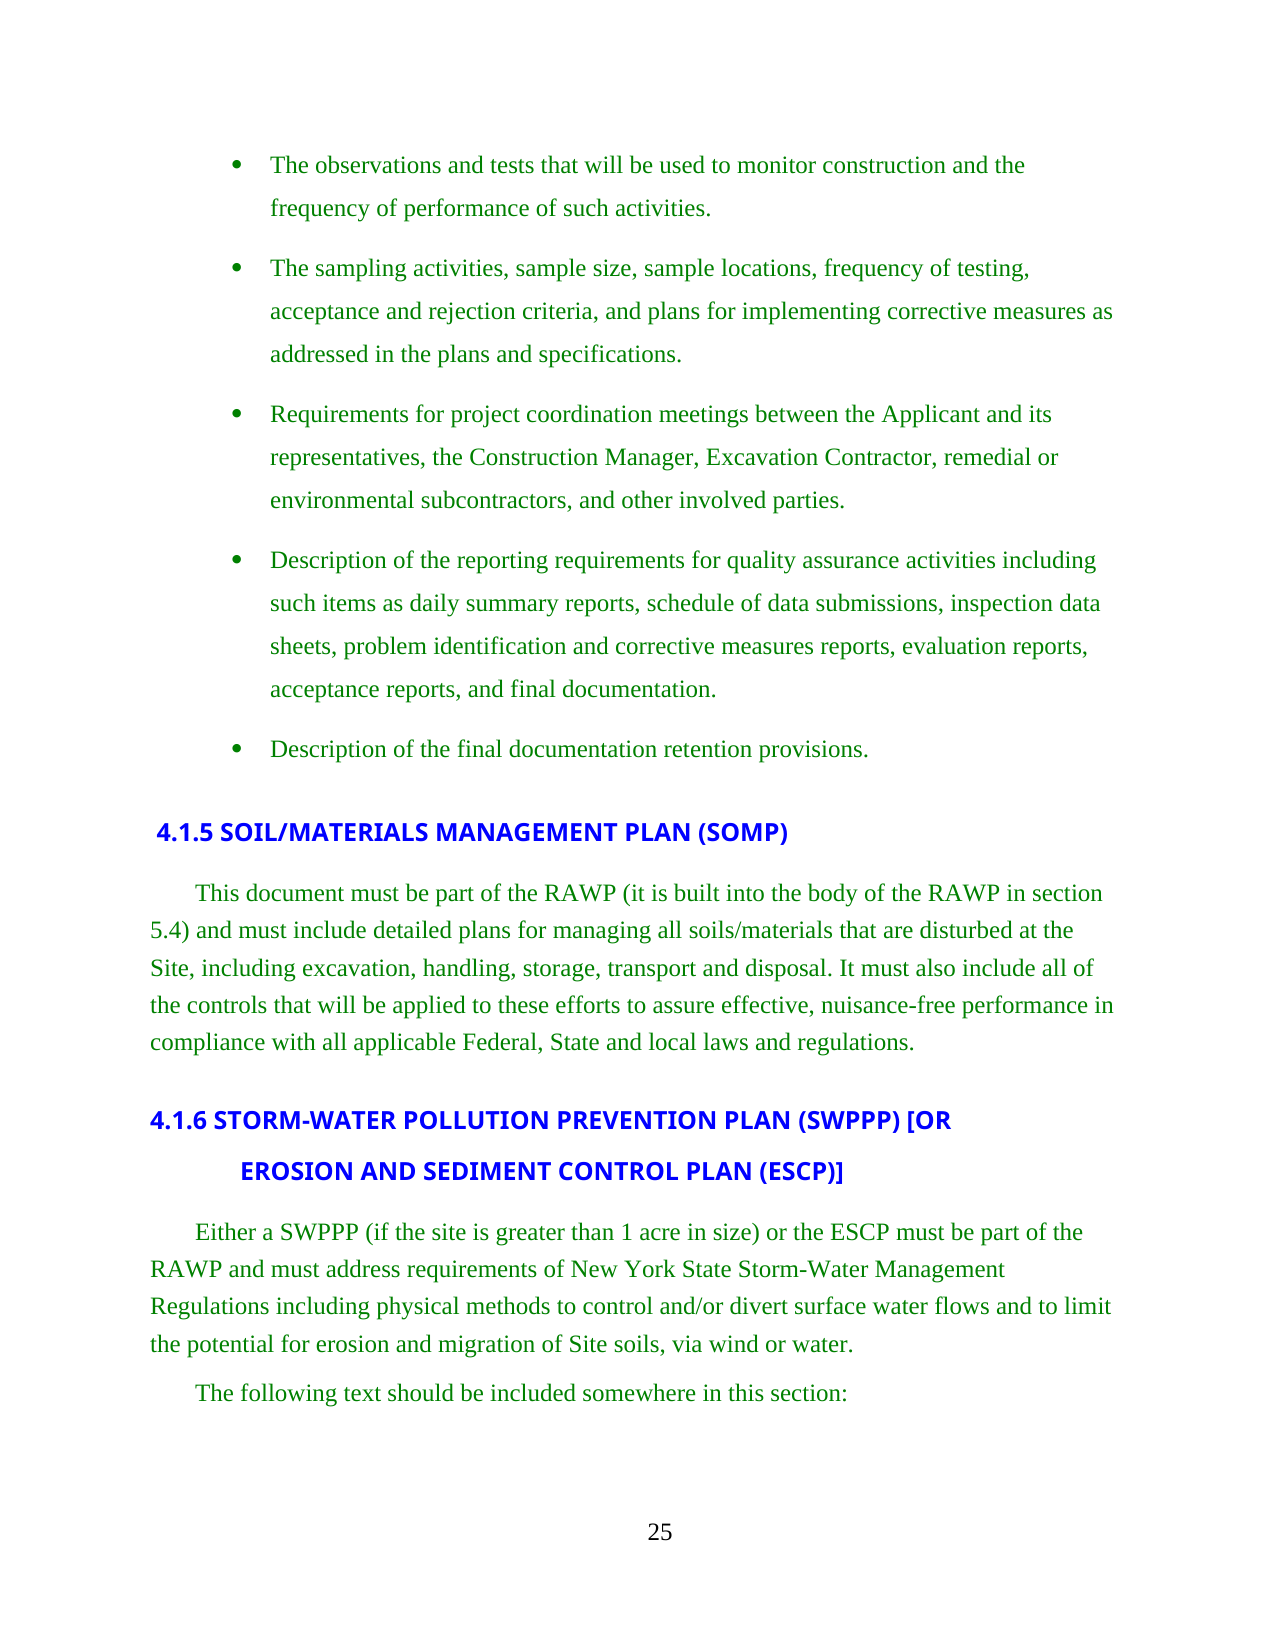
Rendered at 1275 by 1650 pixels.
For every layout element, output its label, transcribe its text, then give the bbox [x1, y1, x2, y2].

list Description of the final documentation retention provisions. [232, 734, 1125, 763]
subtitle 4.1.5 Soil/Materials Management Plan (SoMP) [150, 815, 1050, 849]
text Either a SWPPP (if the site is greater than 1 acre in size) or the ESCP must be part of the RAWP and must address requirements of New York State Storm-Water Management Regulations including physical methods to control and/or divert surface water flows and to limit the potential for erosion and migration of Site soils, via wind or water. [150, 1217, 1125, 1357]
list Description of the reporting requirements for quality assurance activities including such items as daily summary reports, schedule of data submissions, inspection data sheets, problem identification and corrective measures reports, evaluation reports, acceptance reports, and final documentation. [232, 545, 1125, 703]
list Requirements for project coordination meetings between the Applicant and its representatives, the Construction Manager, Excavation Contractor, remedial or environmental subcontractors, and other involved parties. [232, 399, 1125, 514]
text This document must be part of the RAWP (it is built into the body of the RAWP in section 5.4) and must include detailed plans for managing all soils/materials that are disturbed at the Site, including excavation, handling, storage, transport and disposal. It must also include all of the controls that will be applied to these efforts to assure effective, nuisance-free performance in compliance with all applicable Federal, State and local laws and regulations. [150, 878, 1125, 1056]
list The observations and tests that will be used to monitor construction and the frequency of performance of such activities. [232, 150, 1125, 222]
subtitle 4.1.6 Storm-Water Pollution Prevention Plan (SWPPP) [OR Erosion and Sediment Control Plan (ESCP)] [150, 1102, 1050, 1187]
text The following text should be included somewhere in this section: [150, 1378, 1125, 1407]
list The sampling activities, sample size, sample locations, frequency of testing, acceptance and rejection criteria, and plans for implementing corrective measures as addressed in the plans and specifications. [232, 253, 1125, 368]
